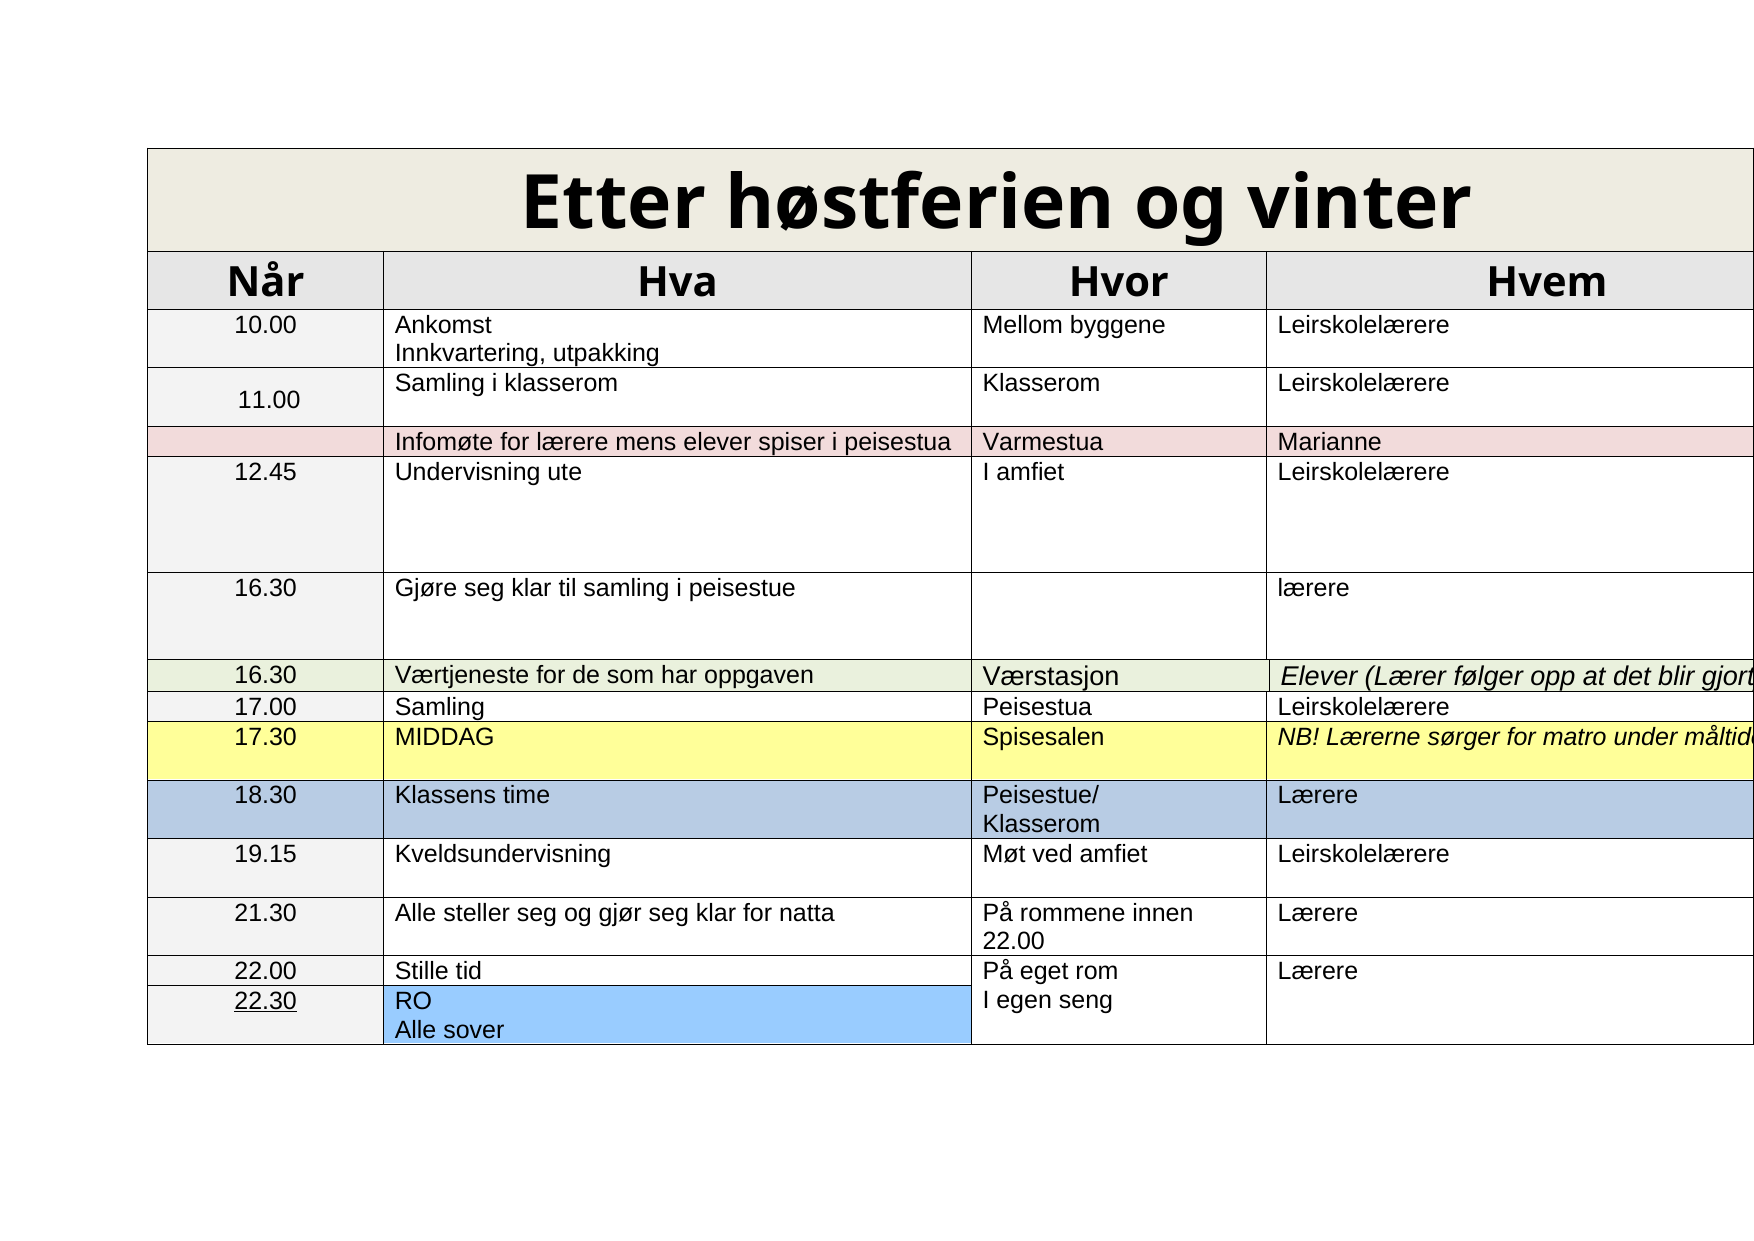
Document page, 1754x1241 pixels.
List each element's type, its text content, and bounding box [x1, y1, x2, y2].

table_cell På rommene innen 22.00 [972, 898, 1266, 955]
table_cell Værtjeneste for de som har oppgaven [384, 660, 971, 691]
table_cell MIDDAG [384, 722, 971, 779]
table_cell 17.00 [148, 692, 383, 721]
table_cell Samling [384, 692, 971, 721]
table_cell 16.30 [148, 573, 383, 659]
table_cell På eget rom I egen seng [972, 956, 1266, 1043]
table_cell Leirskolelærere [1267, 839, 1753, 897]
table_cell Leirskolelærere [1267, 457, 1753, 572]
table_cell [148, 427, 383, 456]
table_cell [972, 573, 1266, 659]
table_cell Leirskolelærere [1267, 692, 1753, 721]
table_cell Gjøre seg klar til samling i peisestue [384, 573, 971, 659]
table_cell Lærere [1267, 956, 1753, 1043]
table_cell 18.30 [148, 781, 383, 838]
table_cell 10.00 [148, 310, 383, 367]
table_cell Kveldsundervisning [384, 839, 971, 897]
table_cell Lærere [1267, 781, 1753, 838]
table_cell Elever (Lærer følger opp at det blir gjort) [1270, 660, 1753, 691]
table_cell Værstasjon [972, 660, 1269, 691]
table_cell Samling i klasserom [384, 368, 971, 426]
table_cell 16.30 [148, 660, 383, 691]
table_cell Varmestua [972, 427, 1266, 456]
table_cell Leirskolelærere [1267, 310, 1753, 367]
table_cell Undervisning ute [384, 457, 971, 572]
table_cell Når [148, 252, 383, 309]
table_cell Marianne [1267, 427, 1753, 456]
table_cell RO Alle sover [384, 986, 971, 1043]
table_cell Ankomst Innkvartering, utpakking [384, 310, 971, 367]
table_cell Hvor [972, 252, 1266, 309]
table_cell Hvem [1267, 252, 1753, 309]
table_cell Mellom byggene [972, 310, 1266, 367]
table_cell Leirskolelærere [1267, 368, 1753, 426]
table_cell 22.30 [148, 986, 383, 1043]
table_cell 11.00 [148, 368, 383, 426]
table_cell Hva [384, 252, 971, 309]
table_cell Lærere [1267, 898, 1753, 955]
table_cell 21.30 [148, 898, 383, 955]
table_cell I amfiet [972, 457, 1266, 572]
table_cell 19.15 [148, 839, 383, 897]
table_cell 12.45 [148, 457, 383, 572]
table_cell Møt ved amfiet [972, 839, 1266, 897]
table_cell Infomøte for lærere mens elever spiser i peisestua [384, 427, 971, 456]
table_cell 17.30 [148, 722, 383, 779]
table_cell Peisestua [972, 692, 1266, 721]
table_cell Alle steller seg og gjør seg klar for natta [384, 898, 971, 955]
table_cell Spisesalen [972, 722, 1266, 779]
table_cell 22.00 [148, 956, 383, 985]
table_header Etter høstferien og vinter [148, 149, 1753, 251]
table_cell lærere [1267, 573, 1753, 659]
table_cell Klassens time [384, 781, 971, 838]
table_cell Peisestue/ Klasserom [972, 781, 1266, 838]
table_cell Stille tid [384, 956, 971, 985]
table_cell Klasserom [972, 368, 1266, 426]
table_cell NB! Lærerne sørger for matro under måltidet. [1267, 722, 1753, 779]
